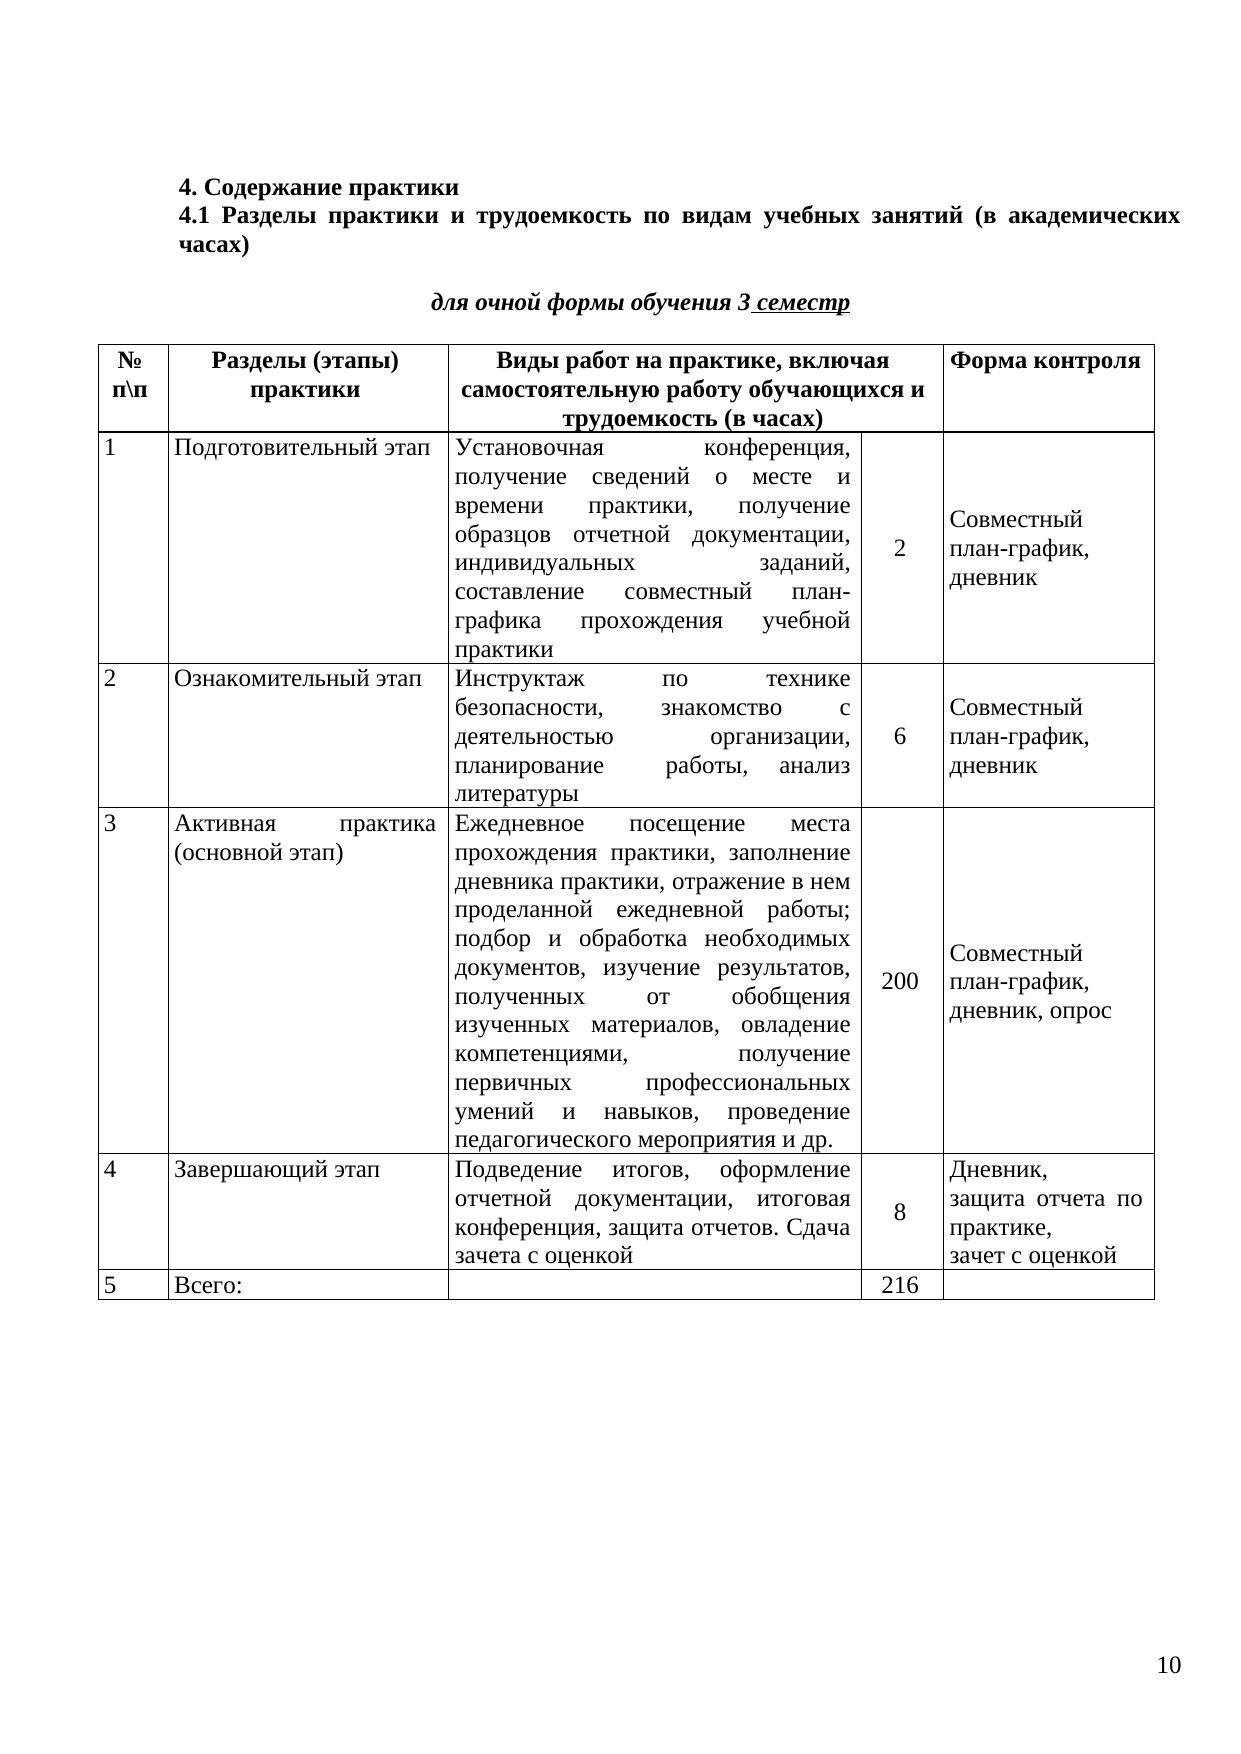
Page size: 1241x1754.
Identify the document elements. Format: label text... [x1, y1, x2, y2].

table_cell Совместный план-график, дневник [944, 664, 1154, 807]
table_cell Активная практика (основной этап) [169, 808, 448, 1153]
table_cell Ежедневное посещение места прохождения практики, заполнение дневника практики, отражение в нем проделанной ежедневной работы; подбор и обработка необходимых документов, изучение результатов, полученных от обобщения изученных материалов, овладение компетенциями, получение первичных профессиональных умений и навыков, проведение педагогического мероприятия и др. [449, 808, 861, 1153]
table_cell Подведение итогов, оформление отчетной документации, итоговая конференция, защита отчетов. Сдача зачета с оценкой [449, 1154, 861, 1269]
table_header Разделы (этапы) практики [169, 345, 448, 431]
table_cell Подготовительный этап [169, 433, 448, 662]
table_cell Ознакомительный этап [169, 664, 448, 807]
table_cell [944, 1270, 1154, 1299]
table_cell Установочная конференция, получение сведений о месте и времени практики, получение образцов отчетной документации, индивидуальных заданий, составление совместный план-графика прохождения учебной практики [449, 433, 861, 662]
table_cell 200 [862, 808, 943, 1153]
table_cell Всего: [169, 1270, 448, 1299]
table_cell Совместный план-график, дневник [944, 433, 1154, 662]
table_cell Дневник, защита отчета по практике, зачет с оценкой [944, 1154, 1154, 1269]
table_header Форма контроля [944, 345, 1154, 431]
table_cell 5 [99, 1270, 168, 1299]
table_cell 1 [99, 433, 168, 662]
table_cell 3 [99, 808, 168, 1153]
table_cell Инструктаж по технике безопасности, знакомство с деятельностью организации, планирование работы, анализ литературы [449, 664, 861, 807]
table_header № п\п [99, 345, 168, 431]
table_cell 8 [862, 1154, 943, 1269]
table_cell Совместный план-график, дневник, опрос [944, 808, 1154, 1153]
table_cell 216 [862, 1270, 943, 1299]
table_cell [449, 1270, 861, 1299]
table_cell 2 [862, 433, 943, 662]
table_cell Завершающий этап [169, 1154, 448, 1269]
text 4. Содержание практики [178, 172, 1181, 200]
table_cell 2 [99, 664, 168, 807]
text для очной формы обучения 3 семестр [103, 287, 1180, 315]
text 4.1 Разделы практики и трудоемкость по видам учебных занятий (в академических часах) [178, 200, 1181, 258]
table_header Виды работ на практике, включая самостоятельную работу обучающихся и трудоемкость (в часах) [449, 345, 943, 431]
table_cell 6 [862, 664, 943, 807]
table_cell 4 [99, 1154, 168, 1269]
